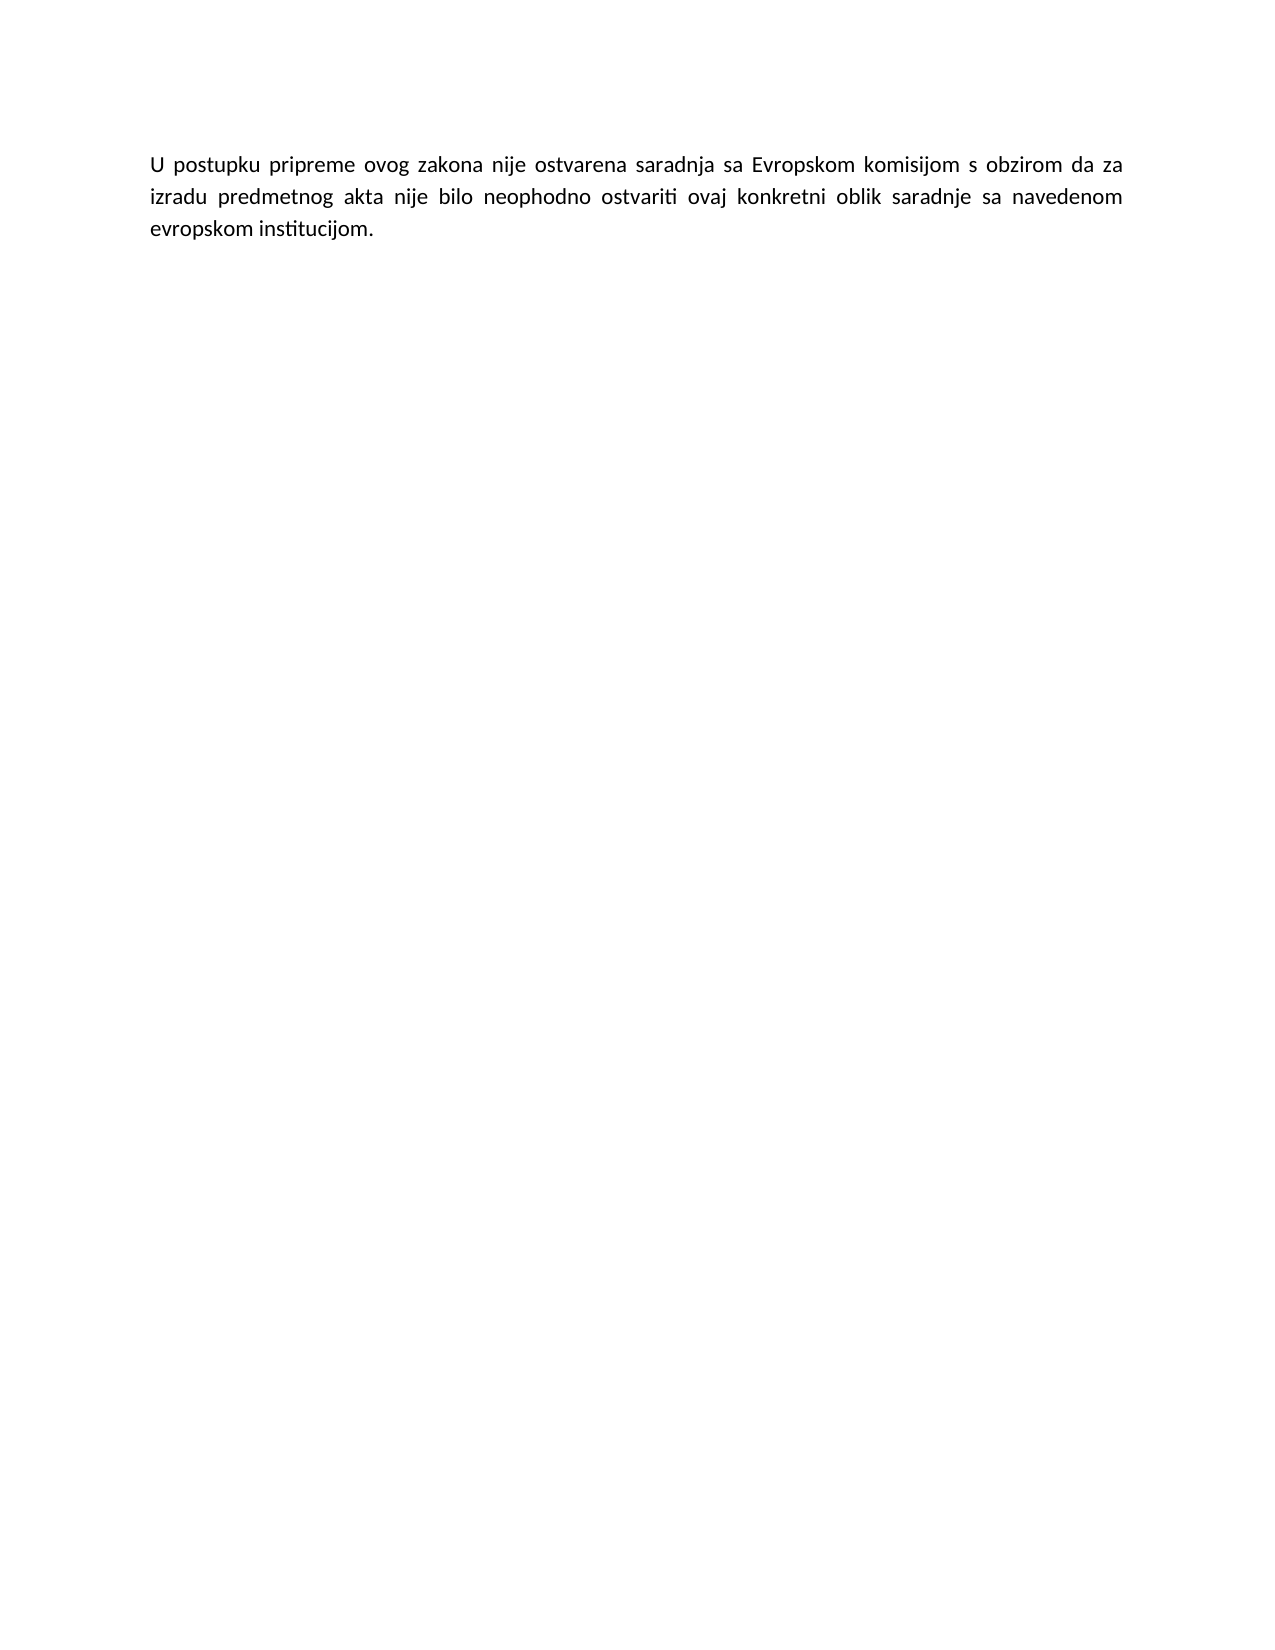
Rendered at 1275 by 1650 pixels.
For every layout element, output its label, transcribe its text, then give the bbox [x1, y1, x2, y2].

text U postupku pripreme ovog zakona nije ostvarena saradnja sa Evropskom komisijom s obzirom da za izradu predmetnog akta nije bilo neophodno ostvariti ovaj konkretni oblik saradnje sa navedenom evropskom institucijom. [150, 150, 1125, 242]
